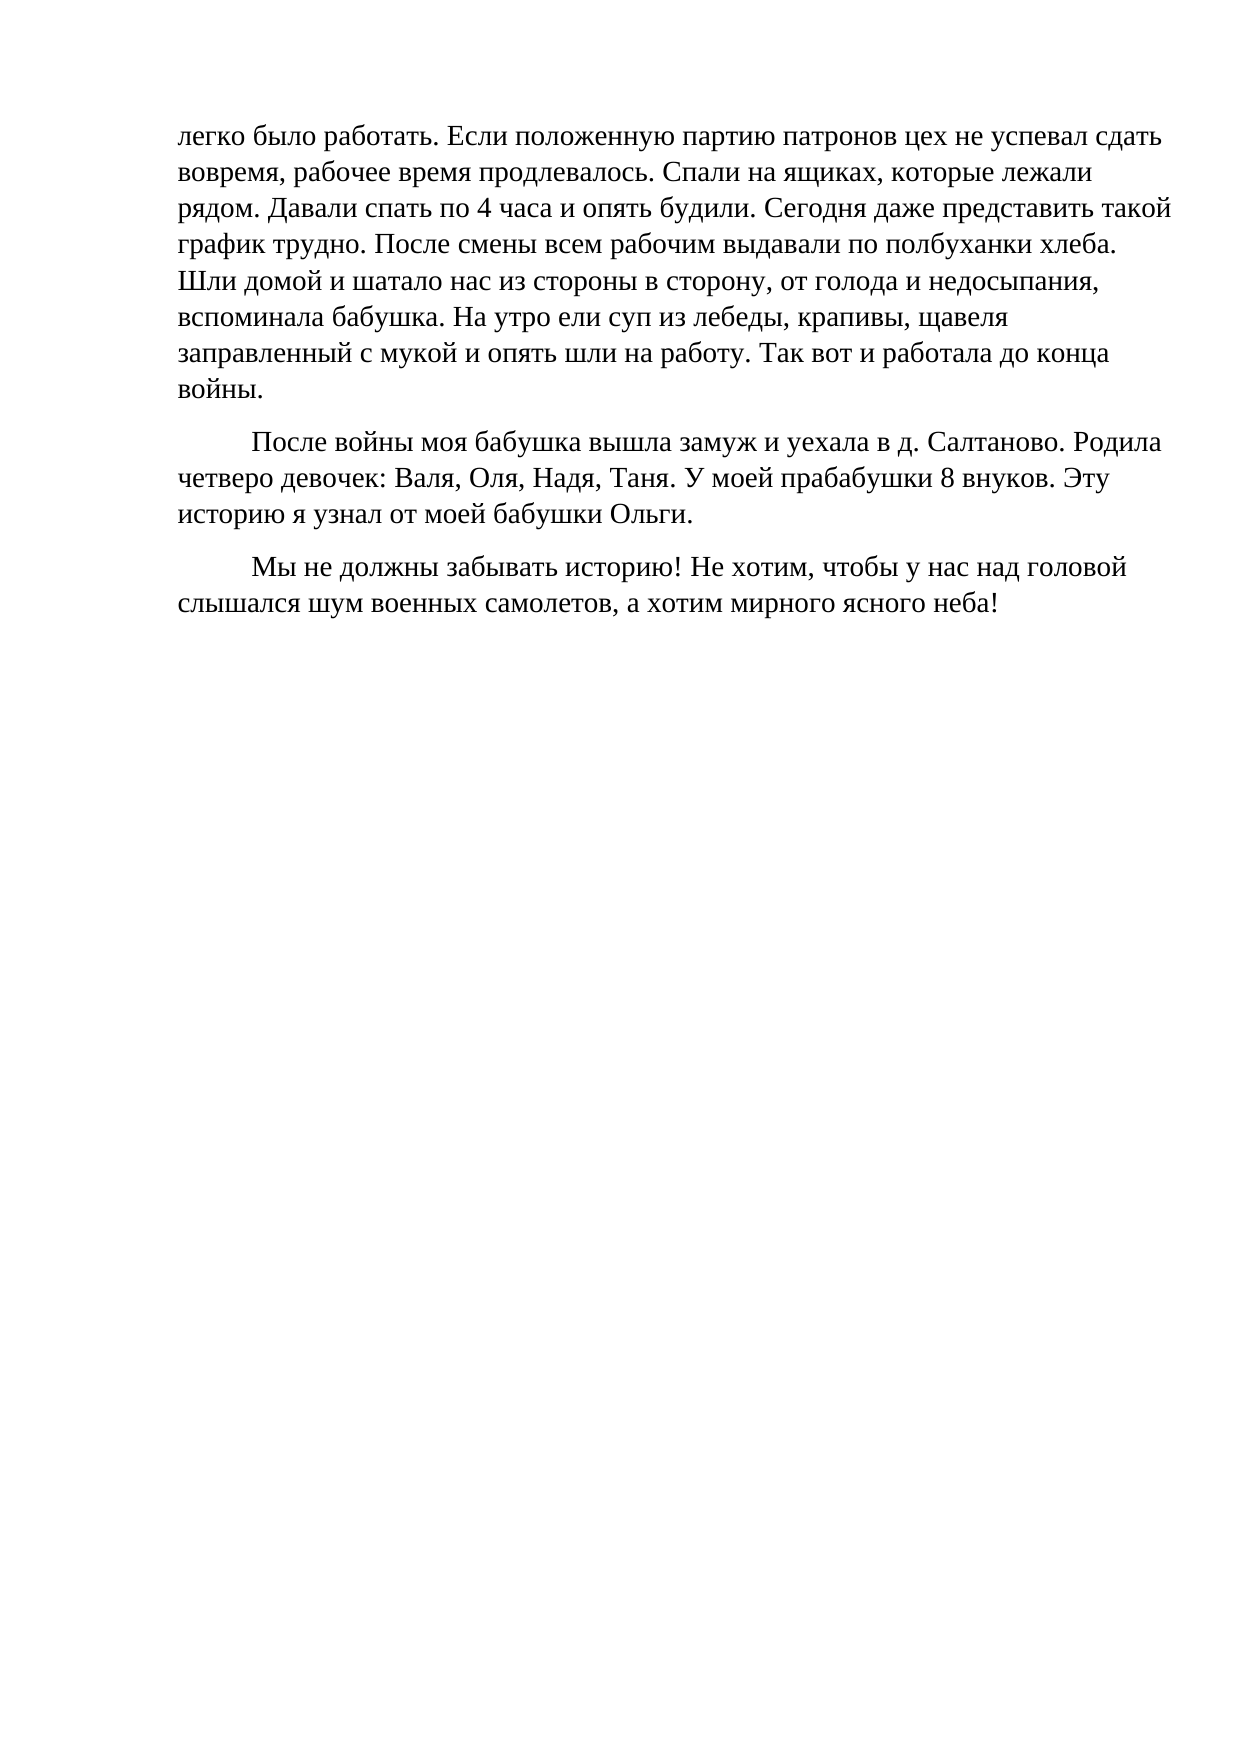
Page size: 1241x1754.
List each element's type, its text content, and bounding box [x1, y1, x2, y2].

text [177, 118, 1181, 405]
text После войны моя бабушка вышла замуж и уехала в д. Салтаново. Родила четверо девочек: Валя, Оля, Надя, Таня. У моей прабабушки 8 внуков. Эту историю я узнал от моей бабушки Ольги. [177, 424, 1181, 530]
text Мы не должны забывать историю! Не хотим, чтобы у нас над головой слышался шум военных самолетов, а хотим мирного ясного неба! [177, 549, 1181, 619]
